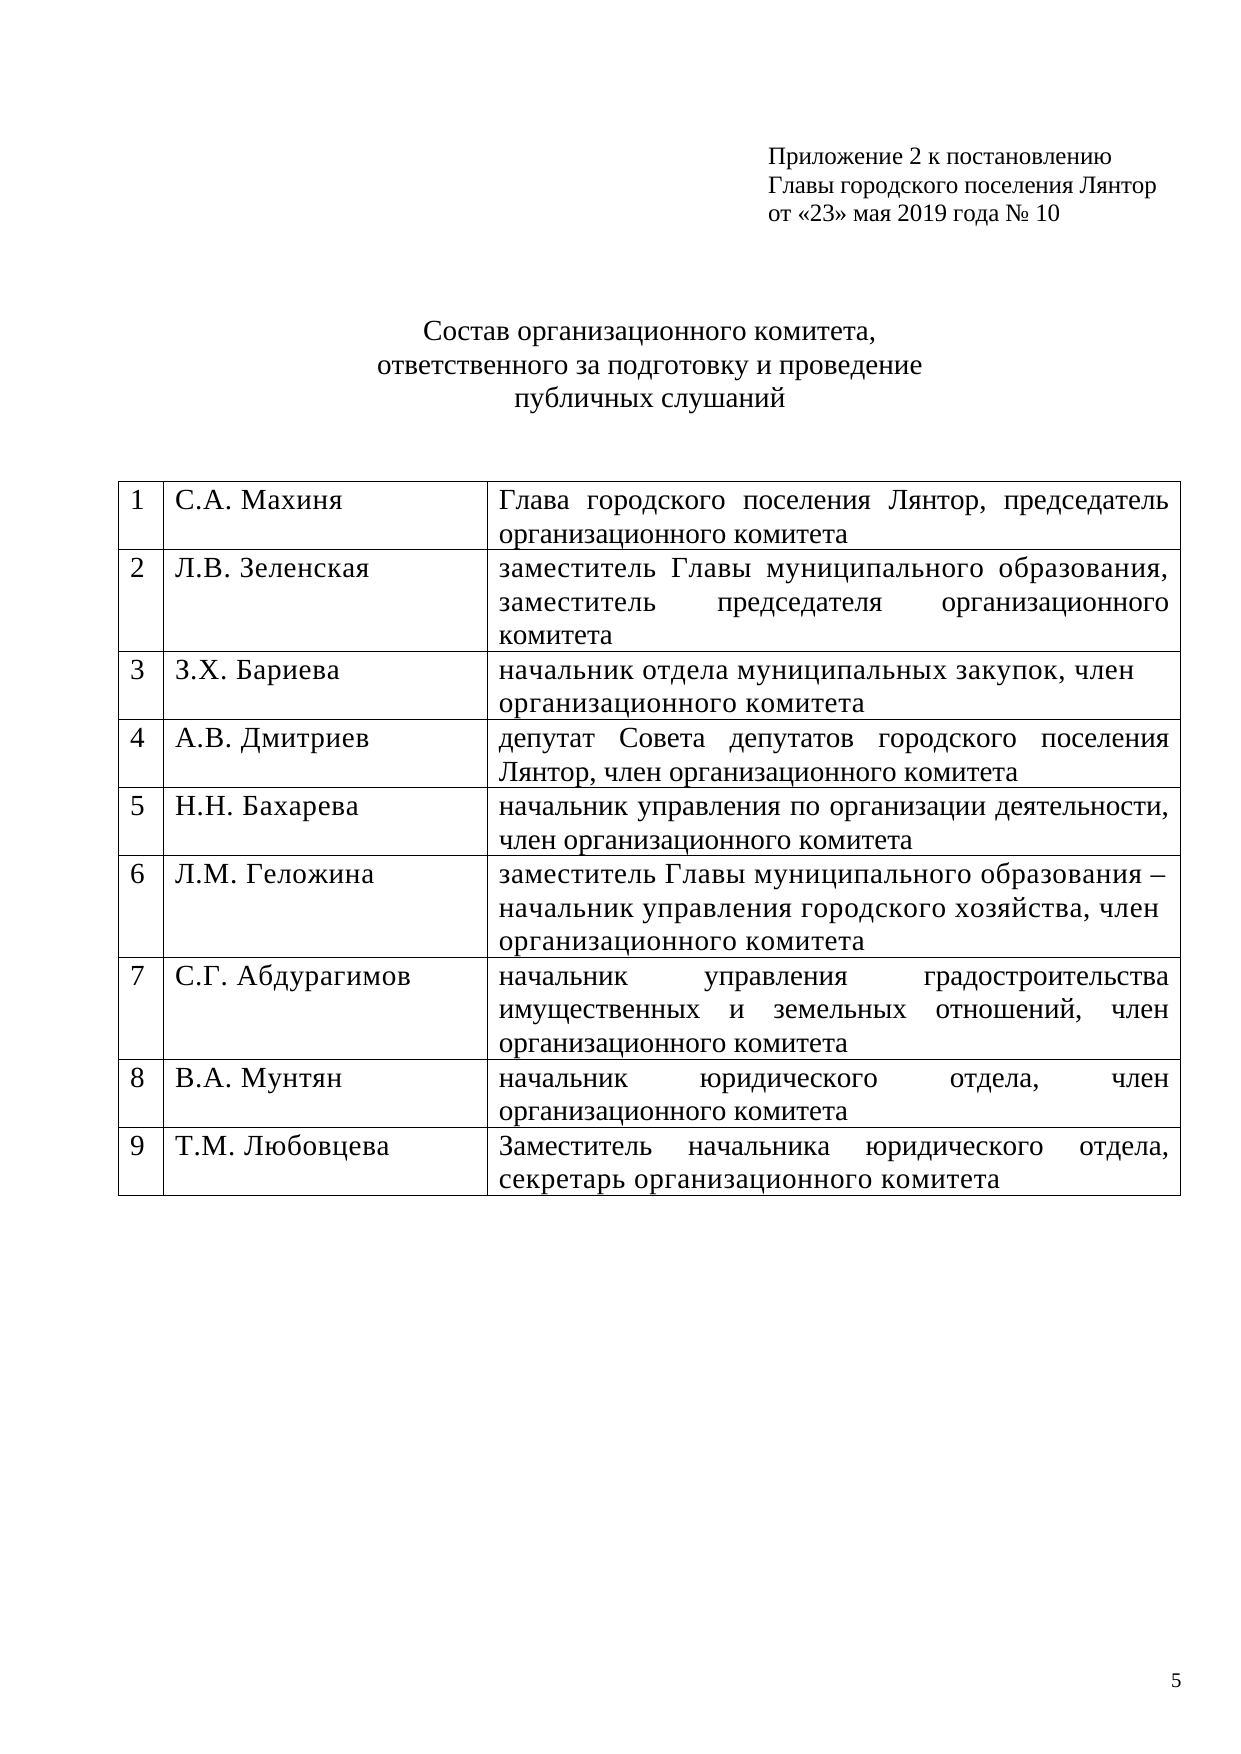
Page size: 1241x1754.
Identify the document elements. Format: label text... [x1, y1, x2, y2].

table_cell Заместитель начальника юридического отдела, секретарь организационного комитета [488, 1128, 1180, 1195]
table_cell заместитель Главы муниципального образования – начальник управления городского хозяйства, член организационного комитета [488, 856, 1180, 957]
table_cell 5 [119, 788, 163, 855]
table_cell А.В. Дмитриев [164, 720, 487, 787]
table_cell начальник управления градостроительства имущественных и земельных отношений, член организационного комитета [488, 958, 1180, 1059]
table_cell В.А. Мунтян [164, 1060, 487, 1127]
table_cell начальник управления по организации деятельности, член организационного комитета [488, 788, 1180, 855]
table_cell З.Х. Бариева [164, 652, 487, 719]
table_cell С.Г. Абдурагимов [164, 958, 487, 1059]
table_cell 6 [119, 856, 163, 957]
table_header Глава городского поселения Лянтор, председатель организационного комитета [488, 482, 1180, 549]
table_cell 7 [119, 958, 163, 1059]
text Состав организационного комитета, [118, 313, 1181, 347]
text ответственного за подготовку и проведение [118, 347, 1181, 381]
text публичных слушаний [118, 381, 1181, 414]
text Главы городского поселения Лянтор от «23» мая 2019 года № 10 [768, 170, 1181, 227]
table_cell начальник отдела муниципальных закупок, член организационного комитета [488, 652, 1180, 719]
table_cell Л.М. Геложина [164, 856, 487, 957]
text Приложение 2 к постановлению [768, 141, 1181, 170]
table_cell Н.Н. Бахарева [164, 788, 487, 855]
table_cell Л.В. Зеленская [164, 550, 487, 651]
table_cell 2 [119, 550, 163, 651]
table_header С.А. Махиня [164, 482, 487, 549]
table_cell начальник юридического отдела, член организационного комитета [488, 1060, 1180, 1127]
table_cell 9 [119, 1128, 163, 1195]
table_header 1 [119, 482, 163, 549]
table_cell заместитель Главы муниципального образования, заместитель председателя организационного комитета [488, 550, 1180, 651]
table_cell 8 [119, 1060, 163, 1127]
table_cell депутат Совета депутатов городского поселения Лянтор, член организационного комитета [488, 720, 1180, 787]
table_cell 3 [119, 652, 163, 719]
table_cell Т.М. Любовцева [164, 1128, 487, 1195]
table_cell 4 [119, 720, 163, 787]
